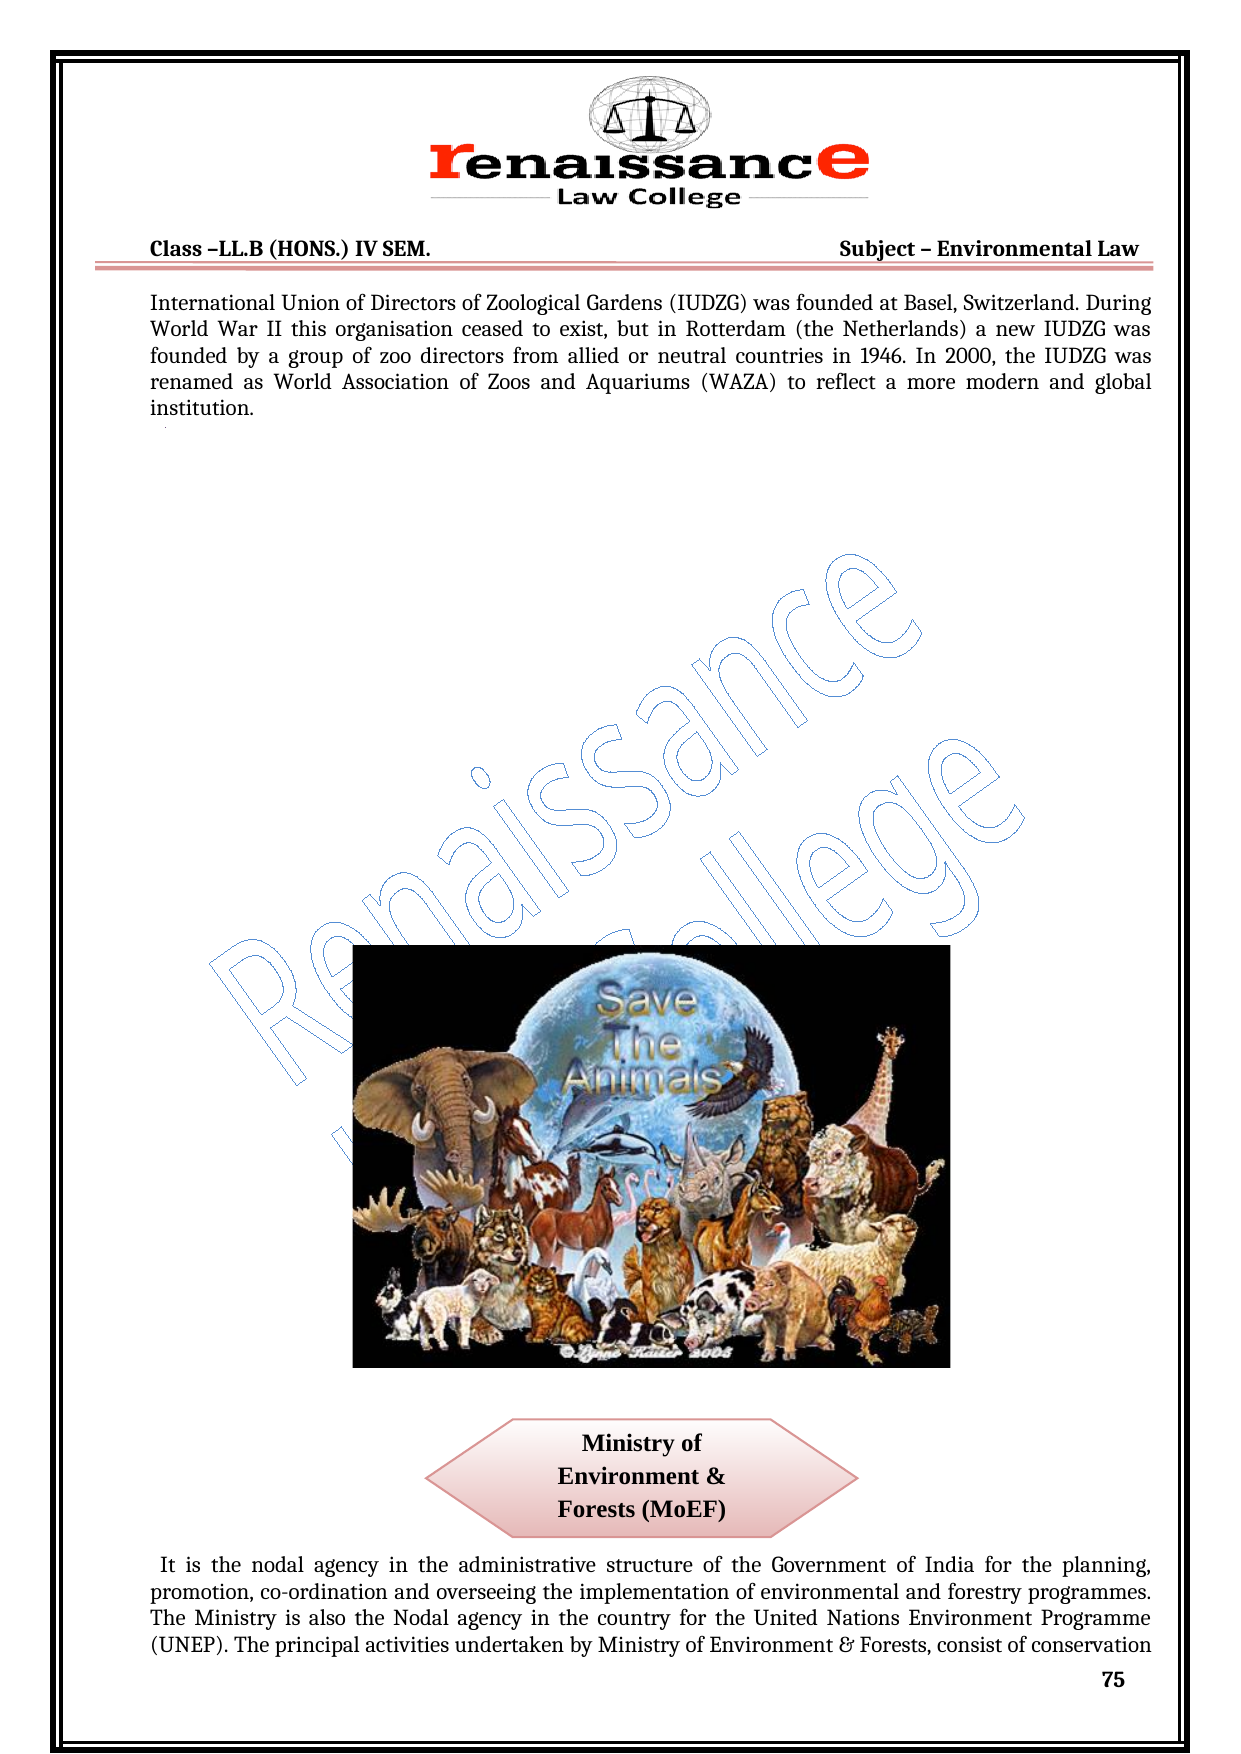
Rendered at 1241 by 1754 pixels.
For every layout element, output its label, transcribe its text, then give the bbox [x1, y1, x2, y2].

picture [352, 945, 951, 1368]
picture [406, 75, 897, 209]
